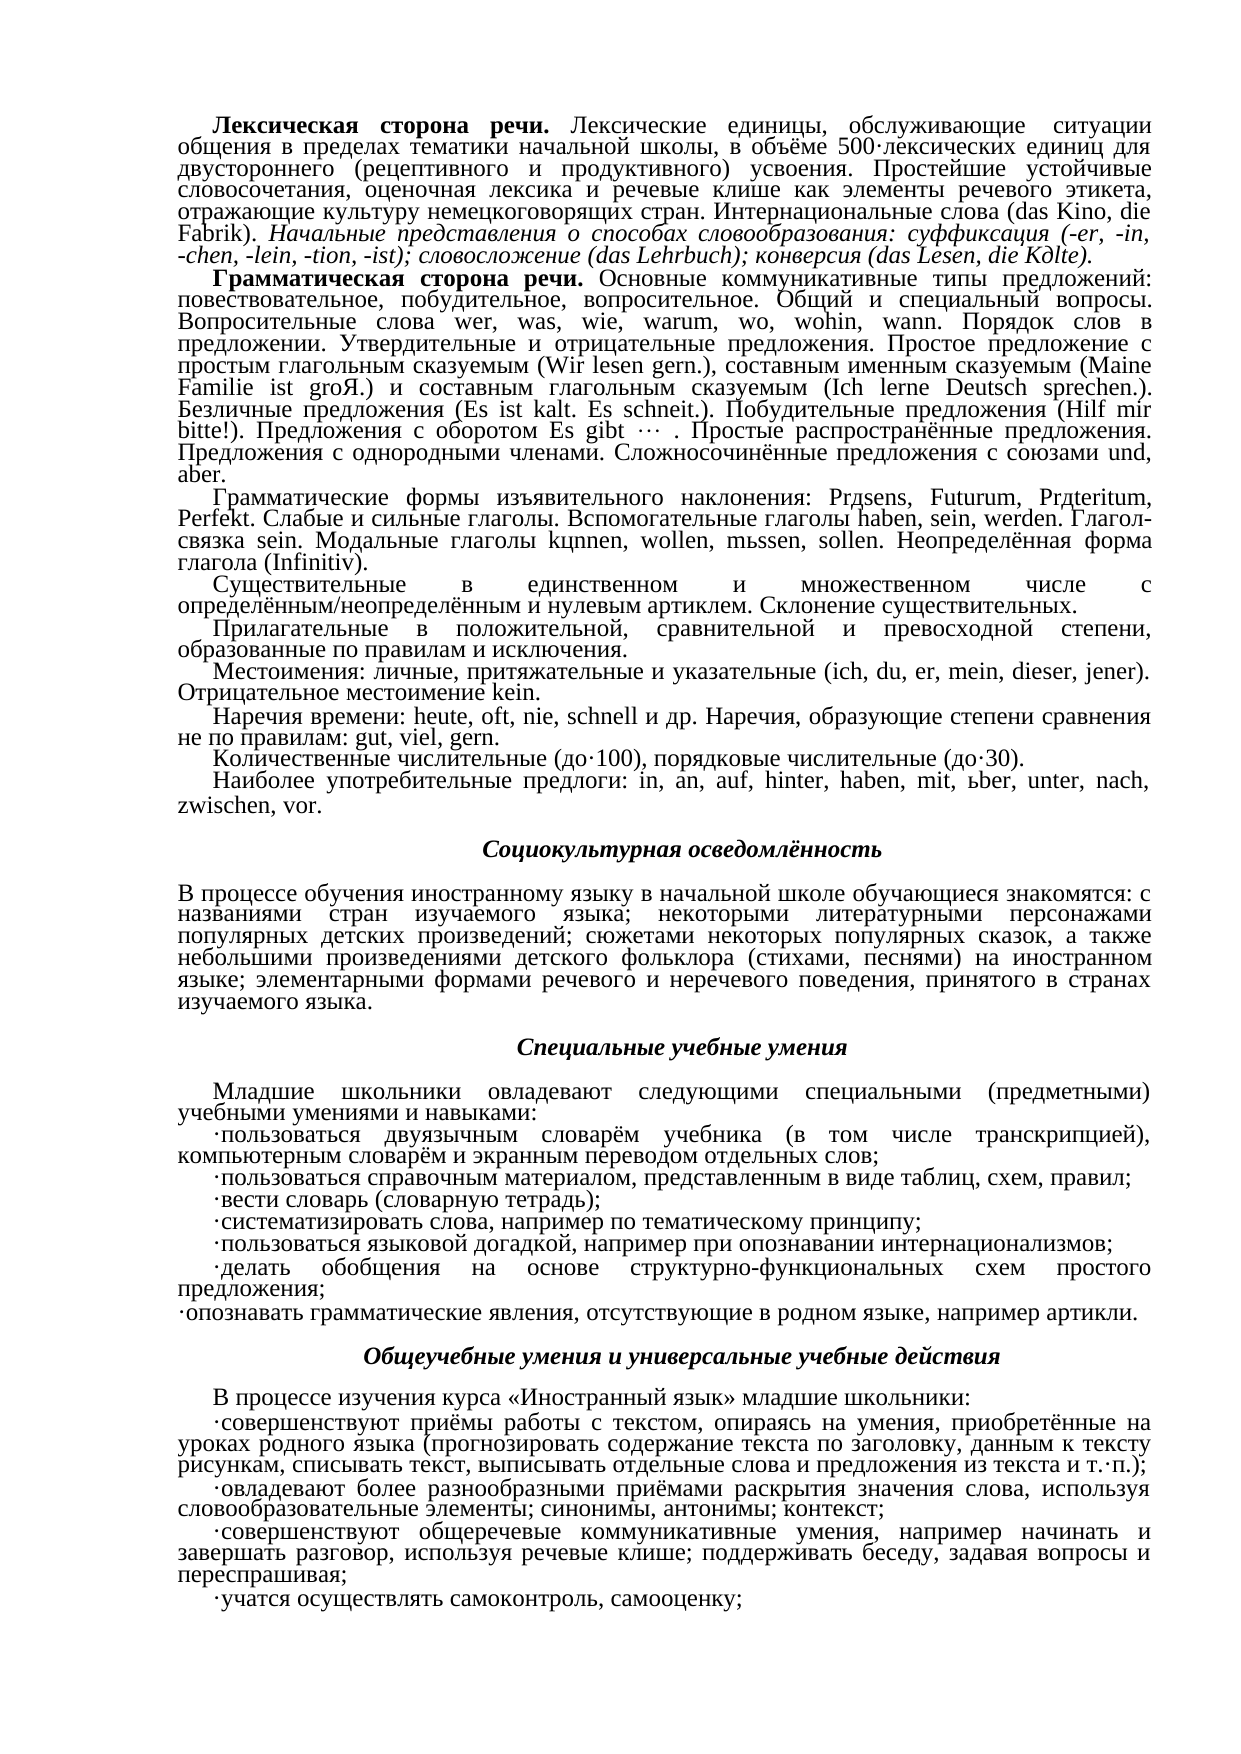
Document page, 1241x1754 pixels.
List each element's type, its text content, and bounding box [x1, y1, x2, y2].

text ·систематизировать слова, например по тематическому принципу; [212, 1212, 1240, 1234]
text Отрицательное местоимение kein. [177, 683, 1240, 705]
text Младшие школьники овладевают следующими специальными (предметными) учебными умениями и навыками: [177, 1082, 1152, 1125]
text ·вести словарь (словарную тетрадь); [212, 1189, 1240, 1212]
text ·опознавать грамматические явления, отсутствующие в родном языке, например артикли. [177, 1302, 1240, 1325]
subtitle Специальные учебные умения [124, 1032, 1240, 1061]
text Количественные числительные (до·100), порядковые числительные (до·30). [212, 750, 1240, 771]
text Наиболее употребительные предлоги: in, an, auf, hinter, haben, mit, ьber, unter, nach, [212, 771, 1240, 793]
text Прилагательные в положительной, сравнительной и превосходной степени, образованные по правилам и исключения. [177, 619, 1152, 663]
text В процессе изучения курса «Иностранный язык» младшие школьники: [212, 1385, 1240, 1411]
text ·пользоваться двуязычным словарём учебника (в том числе транскрипцией), компьютерным словарём и экранным переводом отдельных слов; [177, 1126, 1152, 1169]
text Грамматические формы изъявительного наклонения: Prдsens, Futurum, Prдteritum, Perfekt. Слабые и сильные глаголы. Вспомогательные глаголы haben, sein, werden. Глагол-связка sein. Модальные глаголы kцnnen, wollen, mьssen, sollen. Неопределённая форма глагола (Infinitiv). [177, 488, 1152, 576]
text ·пользоваться языковой догадкой, например при опознавании интернационализмов; [212, 1234, 1240, 1256]
text ·совершенствуют общеречевые коммуникативные умения, например начинать и завершать разговор, используя речевые клише; поддерживать беседу, задавая вопросы и переспрашивая; [177, 1522, 1151, 1588]
text Существительные в единственном и множественном числе с определённым/неопределённым и нулевым артиклем. Склонение существительных. [177, 576, 1152, 619]
text В процессе обучения иностранному языку в начальной школе обучающиеся знакомятся: с названиями стран изучаемого языка; некоторыми литературными персонажами популярных детских произведений; сюжетами некоторых популярных сказок, а также небольшими произведениями детского фольклора (стихами, песнями) на иностранном языке; элементарными формами речевого и неречевого поведения, принятого в странах изучаемого языка. [177, 883, 1152, 1015]
text Грамматическая сторона речи. Основные коммуникативные типы предложений: повествовательное, побудительное, вопросительное. Общий и специальный вопросы. Вопросительные слова wer, was, wie, warum, wo, wohin, wann. Порядок слов в предложении. Утвердительные и отрицательные предложения. Простое предложение с простым глагольным сказуемым (Wir lesen gern.), составным именным сказуемым (Maine Familie ist groЯ.) и составным глагольным сказуемым (Ich lerne Deutsch sprechen.). Безличные предложения (Es ist kalt. Es schneit.). Побудительные предложения (Hilf mir bitte!). Предложения с оборотом Es gibt  . Простые распространённые предложения. Предложения с однородными членами. Сложносочинённые предложения с союзами und, aber. [177, 269, 1153, 488]
text Местоимения: личные, притяжательные и указательные (ich, du, er, mein, dieser, jener). [212, 663, 1140, 683]
text ·овладевают более разнообразными приёмами раскрытия значения слова, используя словообразовательные элементы; синонимы, антонимы; контекст; [177, 1478, 1151, 1522]
text Наречия времени: heute, oft, nie, schnell и др. Наречия, образующие степени сравнения не по правилам: gut, viel, gern. [177, 707, 1152, 750]
text zwischen, vor. [177, 793, 1240, 818]
text ·совершенствуют приёмы работы с текстом, опираясь на умения, приобретённые на уроках родного языка (прогнозировать содержание текста по заголовку, данным к тексту рисункам, списывать текст, выписывать отдельные слова и предложения из текста и т.·п.); [177, 1413, 1152, 1478]
text ·делать обобщения на основе структурно-функциональных схем простого предложения; [177, 1258, 1152, 1302]
text ·учатся осуществлять самоконтроль, самооценку; [212, 1588, 1240, 1611]
subtitle Социокультурная осведомлённость [482, 834, 1240, 863]
subtitle Общеучебные умения и универсальные учебные действия [123, 1341, 1240, 1369]
text ·пользоваться справочным материалом, представленным в виде таблиц, схем, правил; [212, 1169, 1240, 1189]
text Лексическая сторона речи. Лексические единицы, обслуживающие ситуации общения в пределах тематики начальной школы, в объёме 500·лексических единиц для двустороннего (рецептивного и продуктивного) усвоения. Простейшие устойчивые словосочетания, оценочная лексика и речевые клише как элементы речевого этикета, отражающие культуру немецкоговорящих стран. Интернациональные слова (das Kino, die Fabrik). Начальные представления о способах словообразования: суффиксация (-er, -in, [177, 116, 1152, 247]
